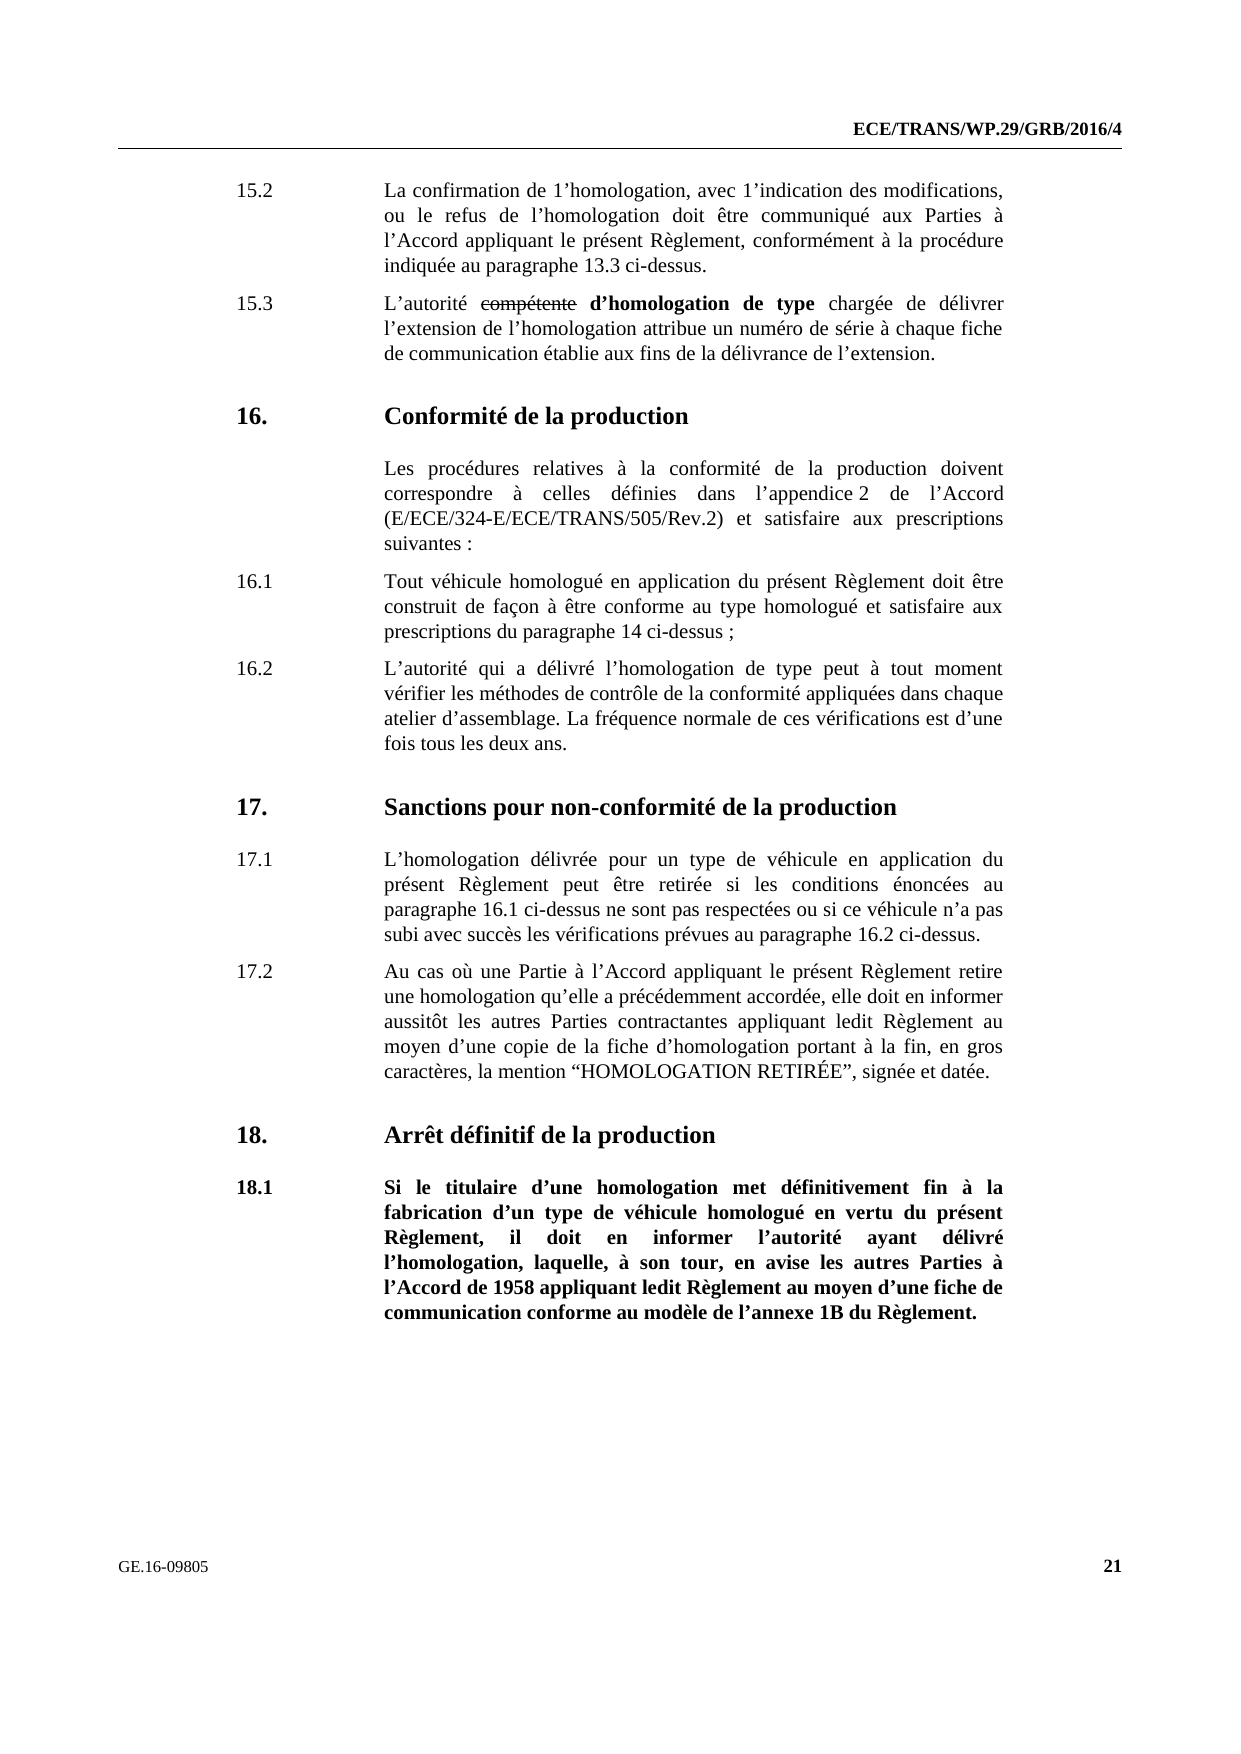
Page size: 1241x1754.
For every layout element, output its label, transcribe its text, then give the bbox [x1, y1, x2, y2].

text 18. Arrêt définitif de la production [236, 1121, 1004, 1149]
text 17.2 Au cas où une Partie à l’Accord appliquant le présent Règlement retire une homologation qu’elle a précédemment accordée, elle doit en informer aussitôt les autres Parties contractantes appliquant ledit Règlement au moyen d’une copie de la fiche d’homologation portant à la fin, en gros caractères, la mention “HOMOLOGATION RETIRÉE”, signée et datée. [236, 958, 1004, 1083]
text 15.2 La confirmation de 1’homologation, avec 1’indication des modifications, ou le refus de l’homologation doit être communiqué aux Parties à l’Accord appliquant le présent Règlement, conformément à la procédure indiquée au paragraphe 13.3 ci-dessus. [236, 177, 1004, 277]
text 15.3 L’autorité compétente d’homologation de type chargée de délivrer l’extension de l’homologation attribue un numéro de série à chaque fiche de communication établie aux fins de la délivrance de l’extension. [236, 290, 1004, 365]
text 16. Conformité de la production [236, 402, 1004, 430]
text Les procédures relatives à la conformité de la production doivent correspondre à celles définies dans l’appendice 2 de l’Accord (E/ECE/324-E/ECE/TRANS/505/Rev.2) et satisfaire aux prescriptions suivantes : [236, 455, 1004, 555]
text 16.2 L’autorité qui a délivré l’homologation de type peut à tout moment vérifier les méthodes de contrôle de la conformité appliquées dans chaque atelier d’assemblage. La fréquence normale de ces vérifications est d’une fois tous les deux ans. [236, 655, 1004, 755]
text 17. Sanctions pour non-conformité de la production [236, 793, 1004, 821]
text 17.1 L’homologation délivrée pour un type de véhicule en application du présent Règlement peut être retirée si les conditions énoncées au paragraphe 16.1 ci-dessus ne sont pas respectées ou si ce véhicule n’a pas subi avec succès les vérifications prévues au paragraphe 16.2 ci-dessus. [236, 846, 1004, 946]
text 18.1 Si le titulaire d’une homologation met définitivement fin à la fabrication d’un type de véhicule homologué en vertu du présent Règlement, il doit en informer l’autorité ayant délivré l’homologation, laquelle, à son tour, en avise les autres Parties à l’Accord de 1958 appliquant ledit Règlement au moyen d’une fiche de communication conforme au modèle de l’annexe 1B du Règlement. [236, 1174, 1004, 1324]
text 16.1 Tout véhicule homologué en application du présent Règlement doit être construit de façon à être conforme au type homologué et satisfaire aux prescriptions du paragraphe 14 ci-dessus ; [236, 568, 1004, 643]
